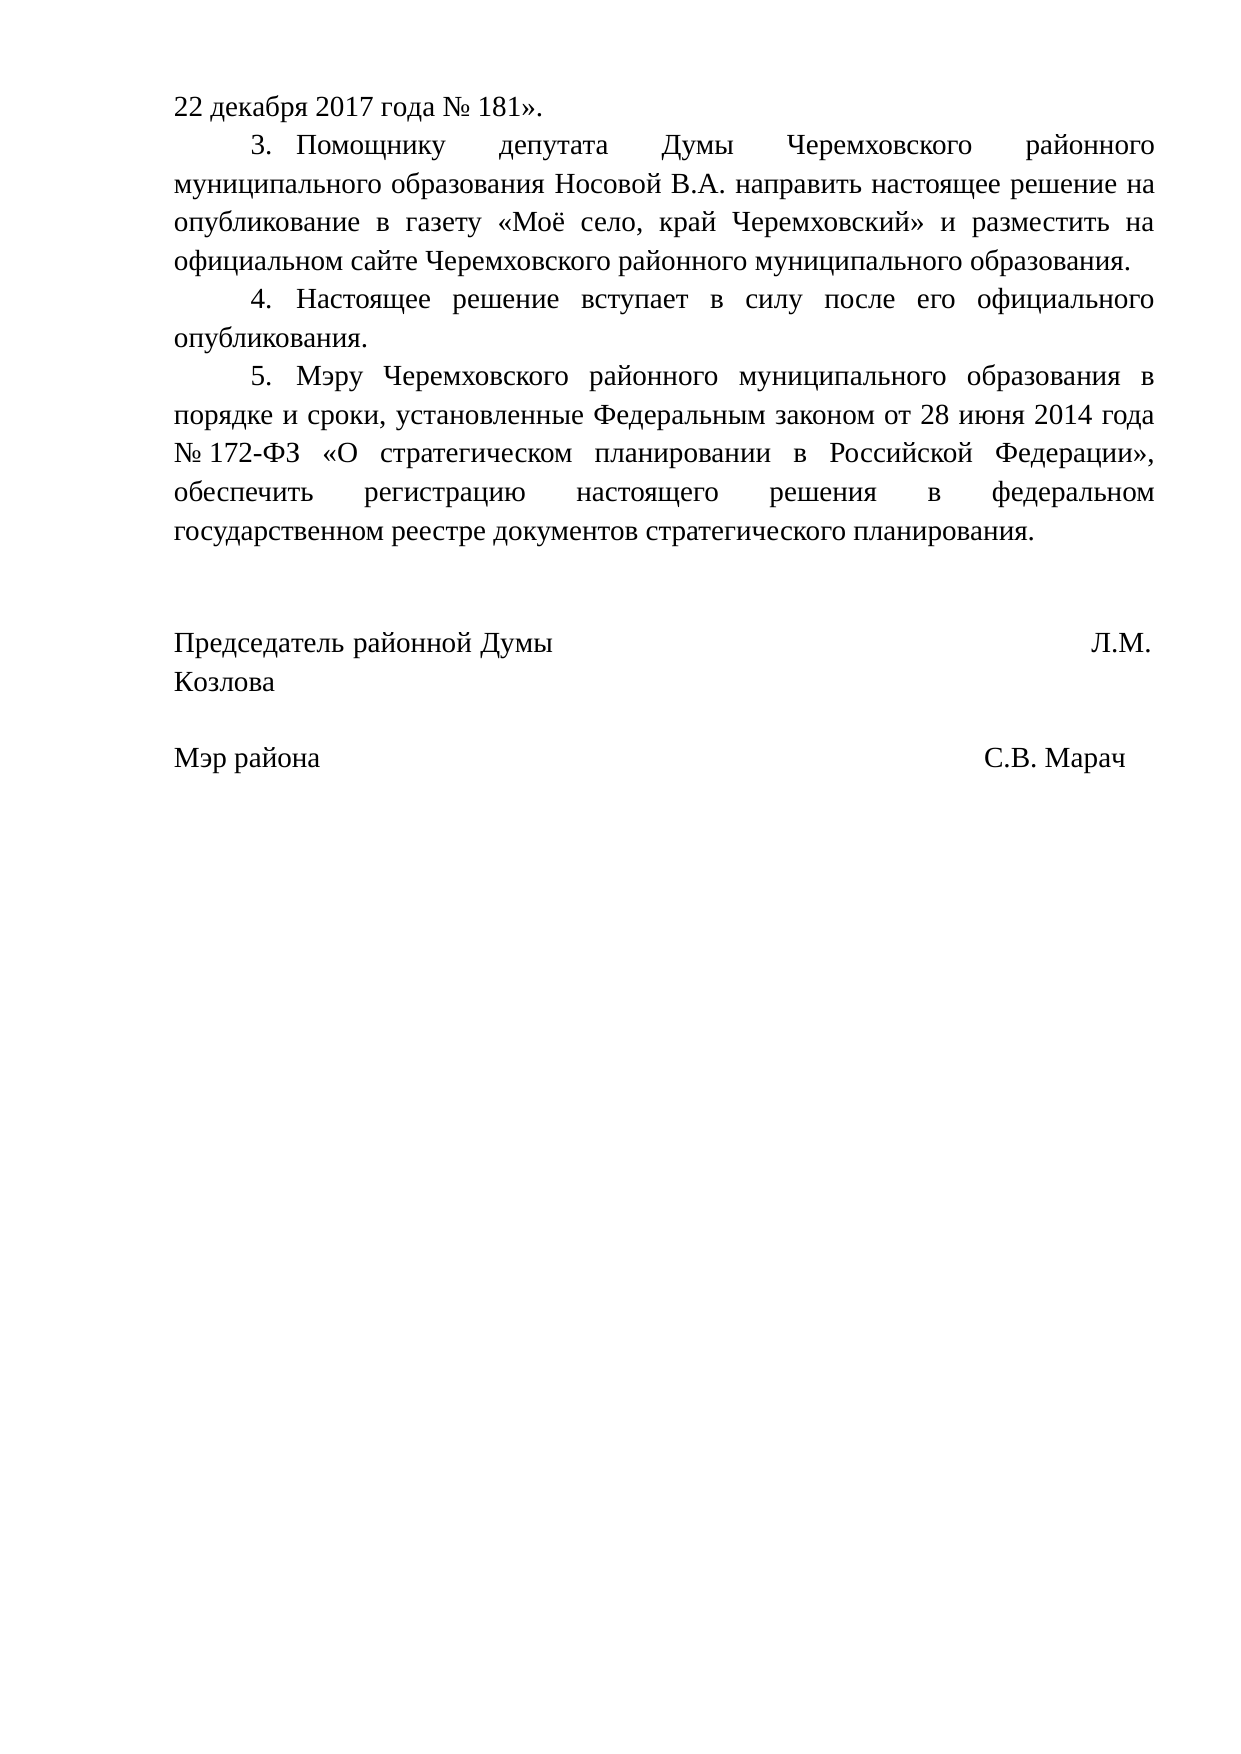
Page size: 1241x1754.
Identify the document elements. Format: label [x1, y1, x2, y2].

table_header [163, 89, 1167, 778]
